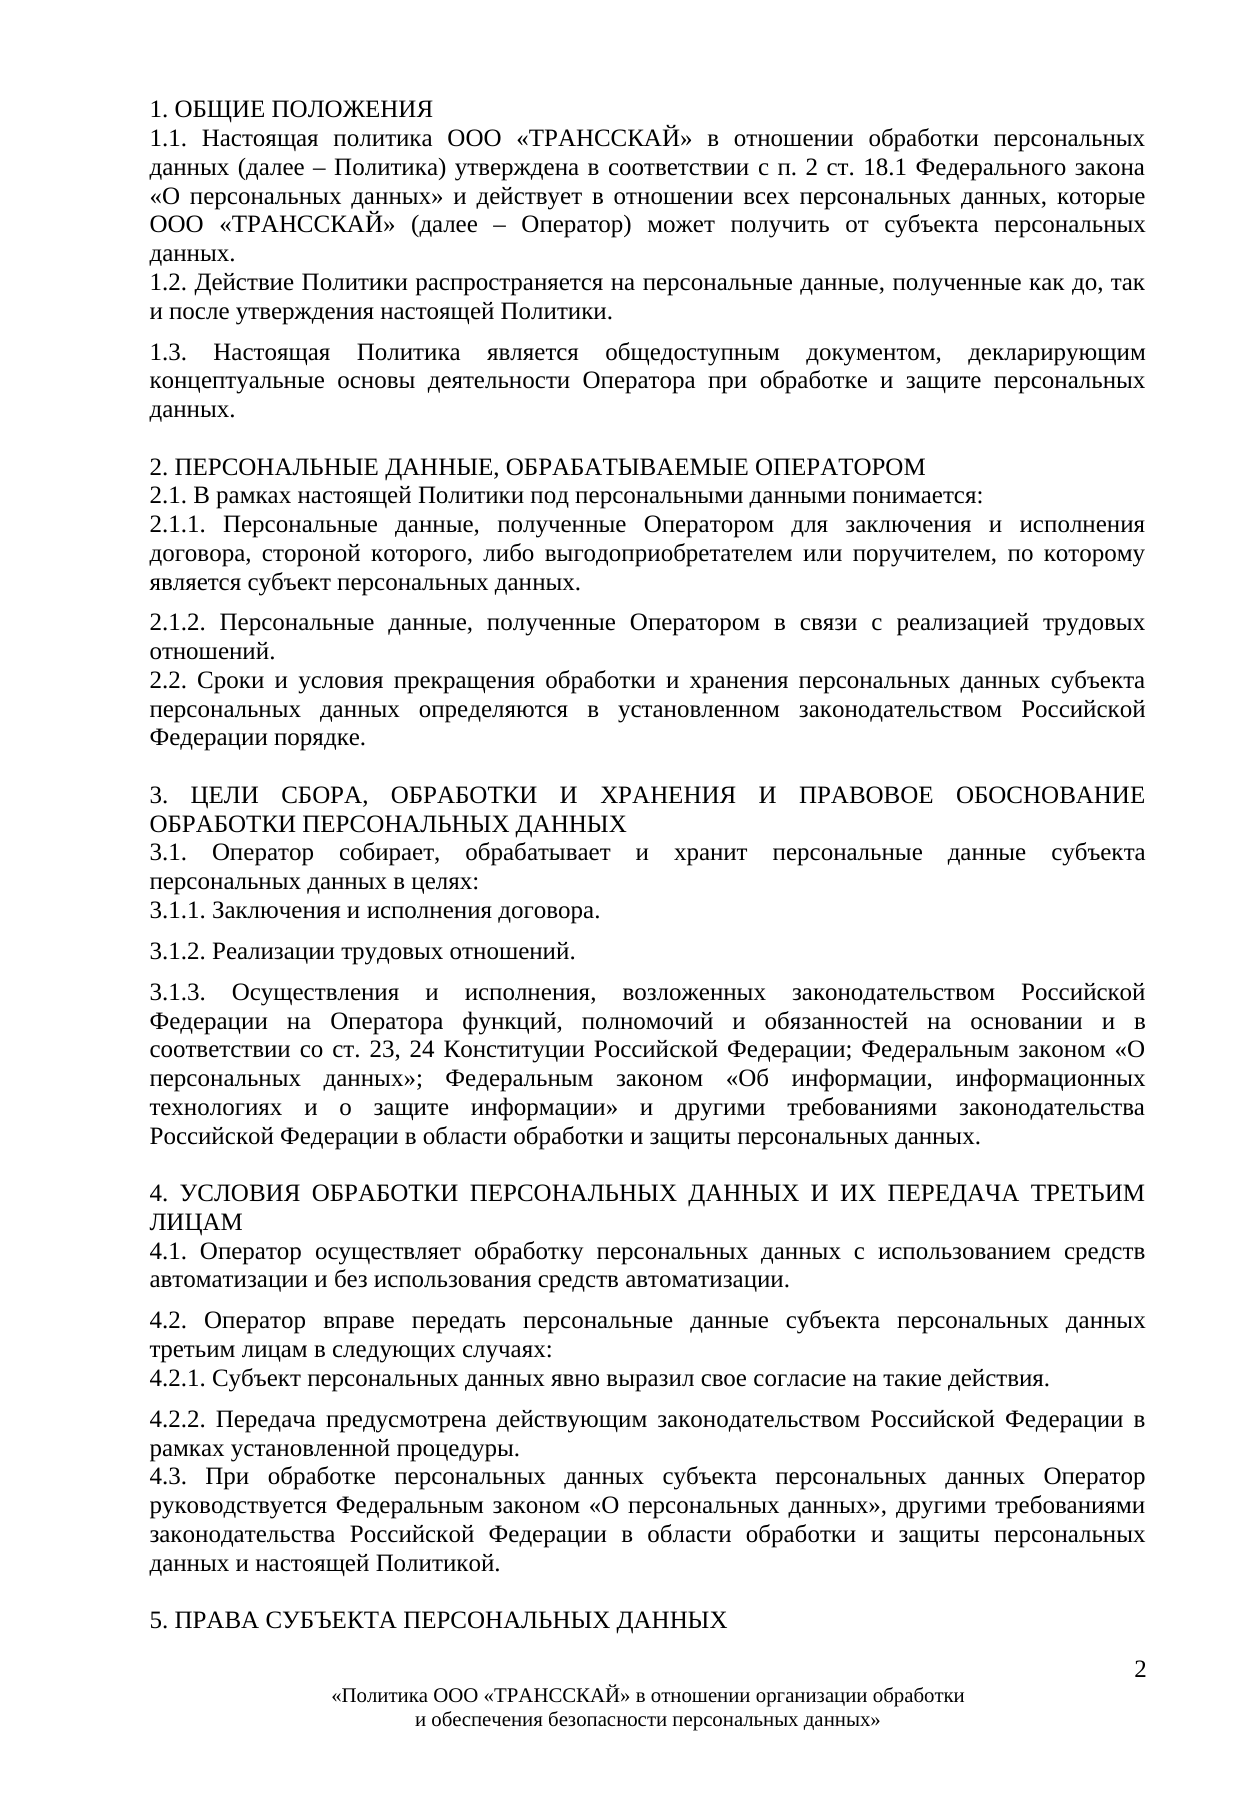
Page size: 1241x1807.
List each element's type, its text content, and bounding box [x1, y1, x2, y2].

text 4.2. Оператор вправе передать персональные данные субъекта персональных данных третьим лицам в следующих случаях: [149, 1306, 1146, 1363]
text 3.1.1. Заключения и исполнения договора. [149, 895, 1146, 924]
text 3.1.2. Реализации трудовых отношений. [149, 936, 1146, 965]
text 2. ПЕРСОНАЛЬНЫЕ ДАННЫЕ, ОБРАБАТЫВАЕМЫЕ ОПЕРАТОРОМ [149, 452, 1146, 480]
text 4.3. При обработке персональных данных субъекта персональных данных Оператор руководствуется Федеральным законом «О персональных данных», другими требованиями законодательства Российской Федерации в области обработки и защиты персональных данных и настоящей Политикой. [149, 1461, 1146, 1576]
text 2.1.1. Персональные данные, полученные Оператором для заключения и исполнения договора, стороной которого, либо выгодоприобретателем или поручителем, по которому является субъект персональных данных. [149, 509, 1146, 595]
text 1.1. Настоящая политика ООО «ТРАНССКАЙ» в отношении обработки персональных данных (далее – Политика) утверждена в соответствии с п. 2 ст. 18.1 Федерального закона «О персональных данных» и действует в отношении всех персональных данных, которые ООО «ТРАНССКАЙ» (далее – Оператор) может получить от субъекта персональных данных. [149, 123, 1146, 267]
text 5. ПРАВА СУБЪЕКТА ПЕРСОНАЛЬНЫХ ДАННЫХ [149, 1605, 1146, 1634]
text 2.1.2. Персональные данные, полученные Оператором в связи с реализацией трудовых отношений. [149, 607, 1146, 665]
text 1.2. Действие Политики распространяется на персональные данные, полученные как до, так и после утверждения настоящей Политики. [149, 267, 1146, 324]
text 1. ОБЩИЕ ПОЛОЖЕНИЯ [149, 94, 1146, 123]
text 4.2.1. Субъект персональных данных явно выразил свое согласие на такие действия. [149, 1363, 1146, 1392]
text 4. УСЛОВИЯ ОБРАБОТКИ ПЕРСОНАЛЬНЫХ ДАННЫХ И ИХ ПЕРЕДАЧА ТРЕТЬИМ ЛИЦАМ [149, 1178, 1146, 1236]
text 1.3. Настоящая Политика является общедоступным документом, декларирующим концептуальные основы деятельности Оператора при обработке и защите персональных данных. [149, 337, 1146, 423]
text 3.1.3. Осуществления и исполнения, возложенных законодательством Российской Федерации на Оператора функций, полномочий и обязанностей на основании и в соответствии со ст. 23, 24 Конституции Российской Федерации; Федеральным законом «О персональных данных»; Федеральным законом «Об информации, информационных технологиях и о защите информации» и другими требованиями законодательства Российской Федерации в области обработки и защиты персональных данных. [149, 977, 1146, 1149]
text 2.2. Сроки и условия прекращения обработки и хранения персональных данных субъекта персональных данных определяются в установленном законодательством Российской Федерации порядке. [149, 665, 1146, 751]
text 2.1. В рамках настоящей Политики под персональными данными понимается: [149, 480, 1146, 509]
text 4.2.2. Передача предусмотрена действующим законодательством Российской Федерации в рамках установленной процедуры. [149, 1404, 1146, 1461]
text 4.1. Оператор осуществляет обработку персональных данных с использованием средств автоматизации и без использования средств автоматизации. [149, 1236, 1146, 1293]
text 3. ЦЕЛИ СБОРА, ОБРАБОТКИ И ХРАНЕНИЯ И ПРАВОВОЕ ОБОСНОВАНИЕ ОБРАБОТКИ ПЕРСОНАЛЬНЫХ ДАННЫХ [149, 780, 1146, 837]
text 3.1. Оператор собирает, обрабатывает и хранит персональные данные субъекта персональных данных в целях: [149, 837, 1146, 895]
